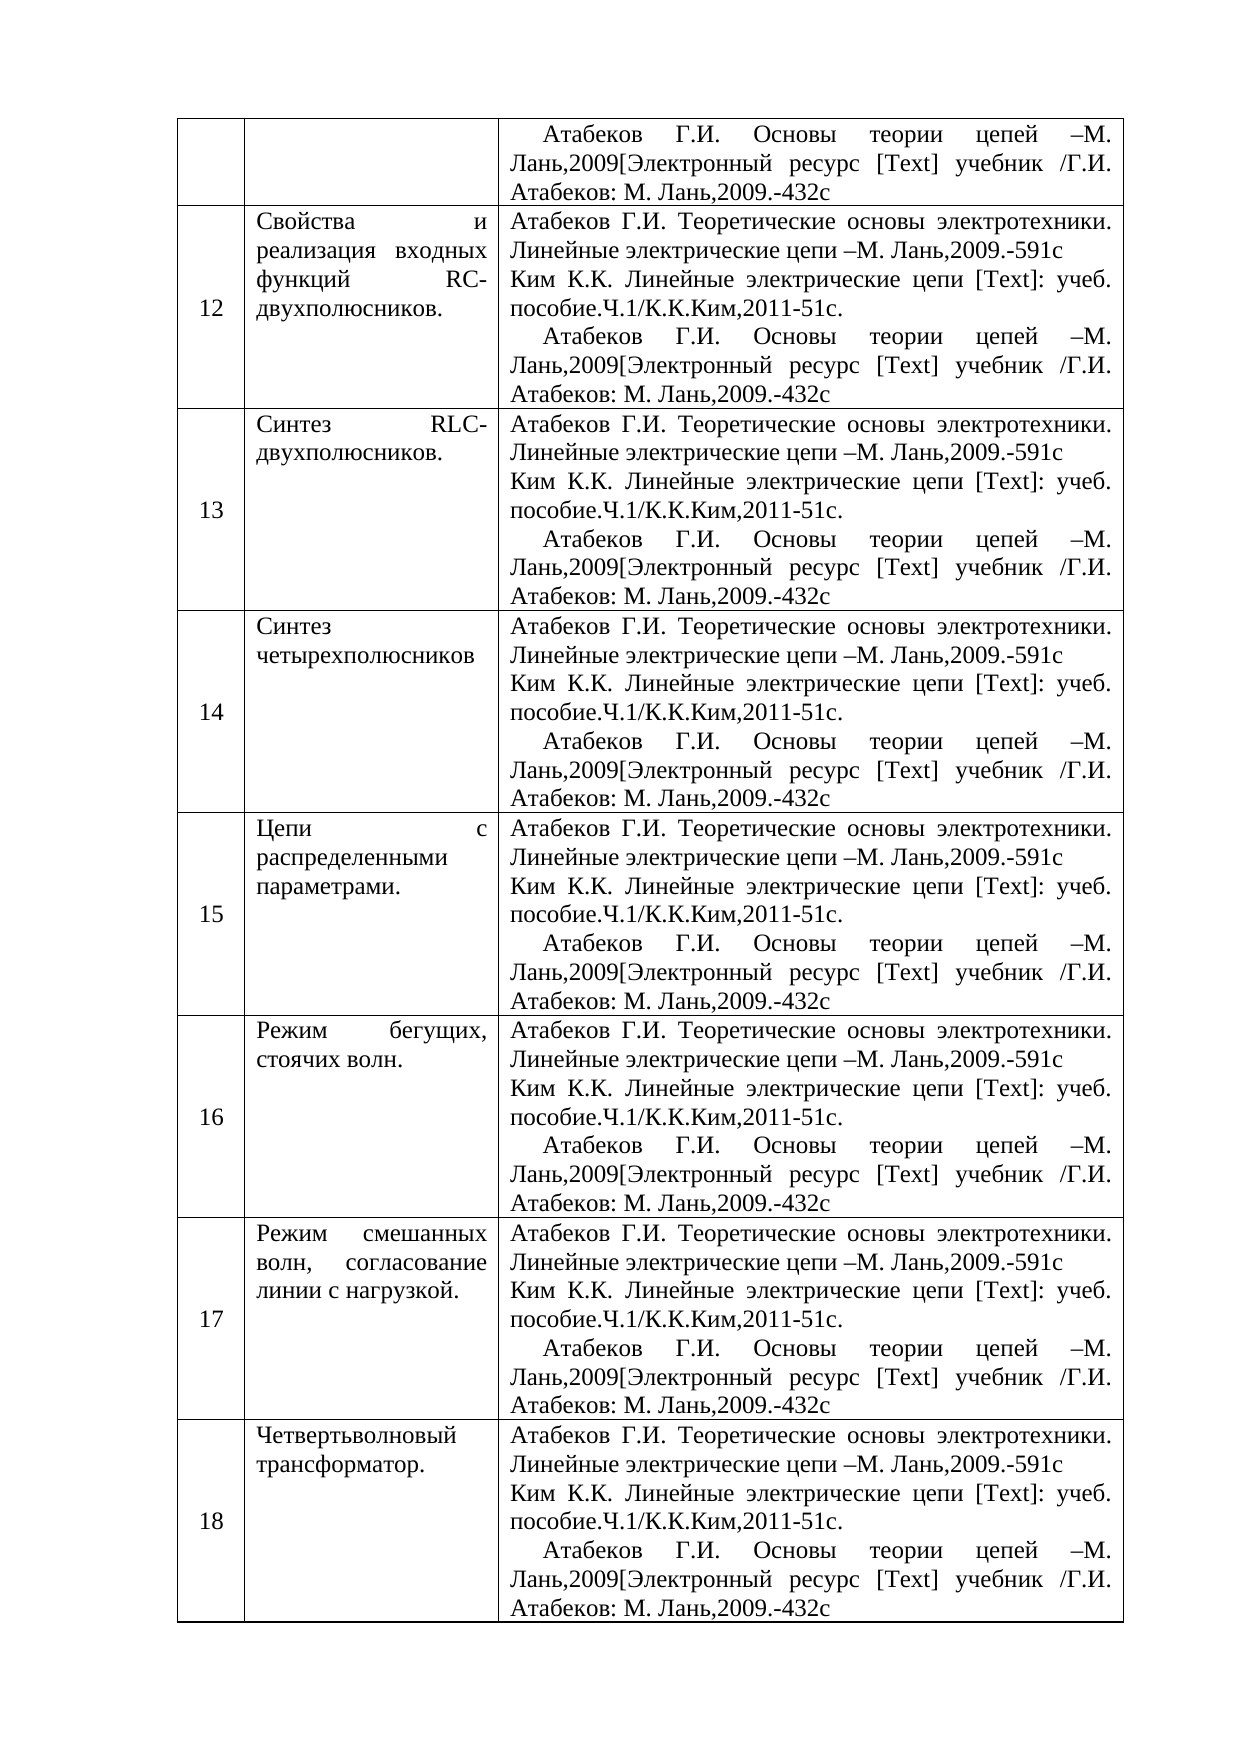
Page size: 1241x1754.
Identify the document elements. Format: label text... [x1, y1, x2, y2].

table_cell 15 [178, 813, 244, 1014]
table_cell 16 [178, 1016, 244, 1217]
table_cell 13 [178, 409, 244, 610]
table_cell Свойства и реализация входных функций RС-двухполюсников. [245, 206, 498, 408]
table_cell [245, 119, 498, 205]
table_cell Цепи с распределенными параметрами. [245, 813, 498, 1014]
table_cell Режим бегущих, стоячих волн. [245, 1016, 498, 1217]
table_cell 18 [178, 1420, 244, 1621]
table_cell 12 [178, 206, 244, 408]
table_cell Режим смешанных волн, согласование линии с нагрузкой. [245, 1218, 498, 1419]
table_cell Синтез RLС-двухполюсников. [245, 409, 498, 610]
table_cell 17 [178, 1218, 244, 1419]
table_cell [499, 119, 1123, 205]
table_cell Четвертьволновый трансформатор. [245, 1420, 498, 1621]
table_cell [499, 1420, 1123, 1621]
table_cell Синтез четырехполюсников [245, 611, 498, 812]
table_cell 11 [178, 119, 244, 205]
table_cell 14 [178, 611, 244, 812]
